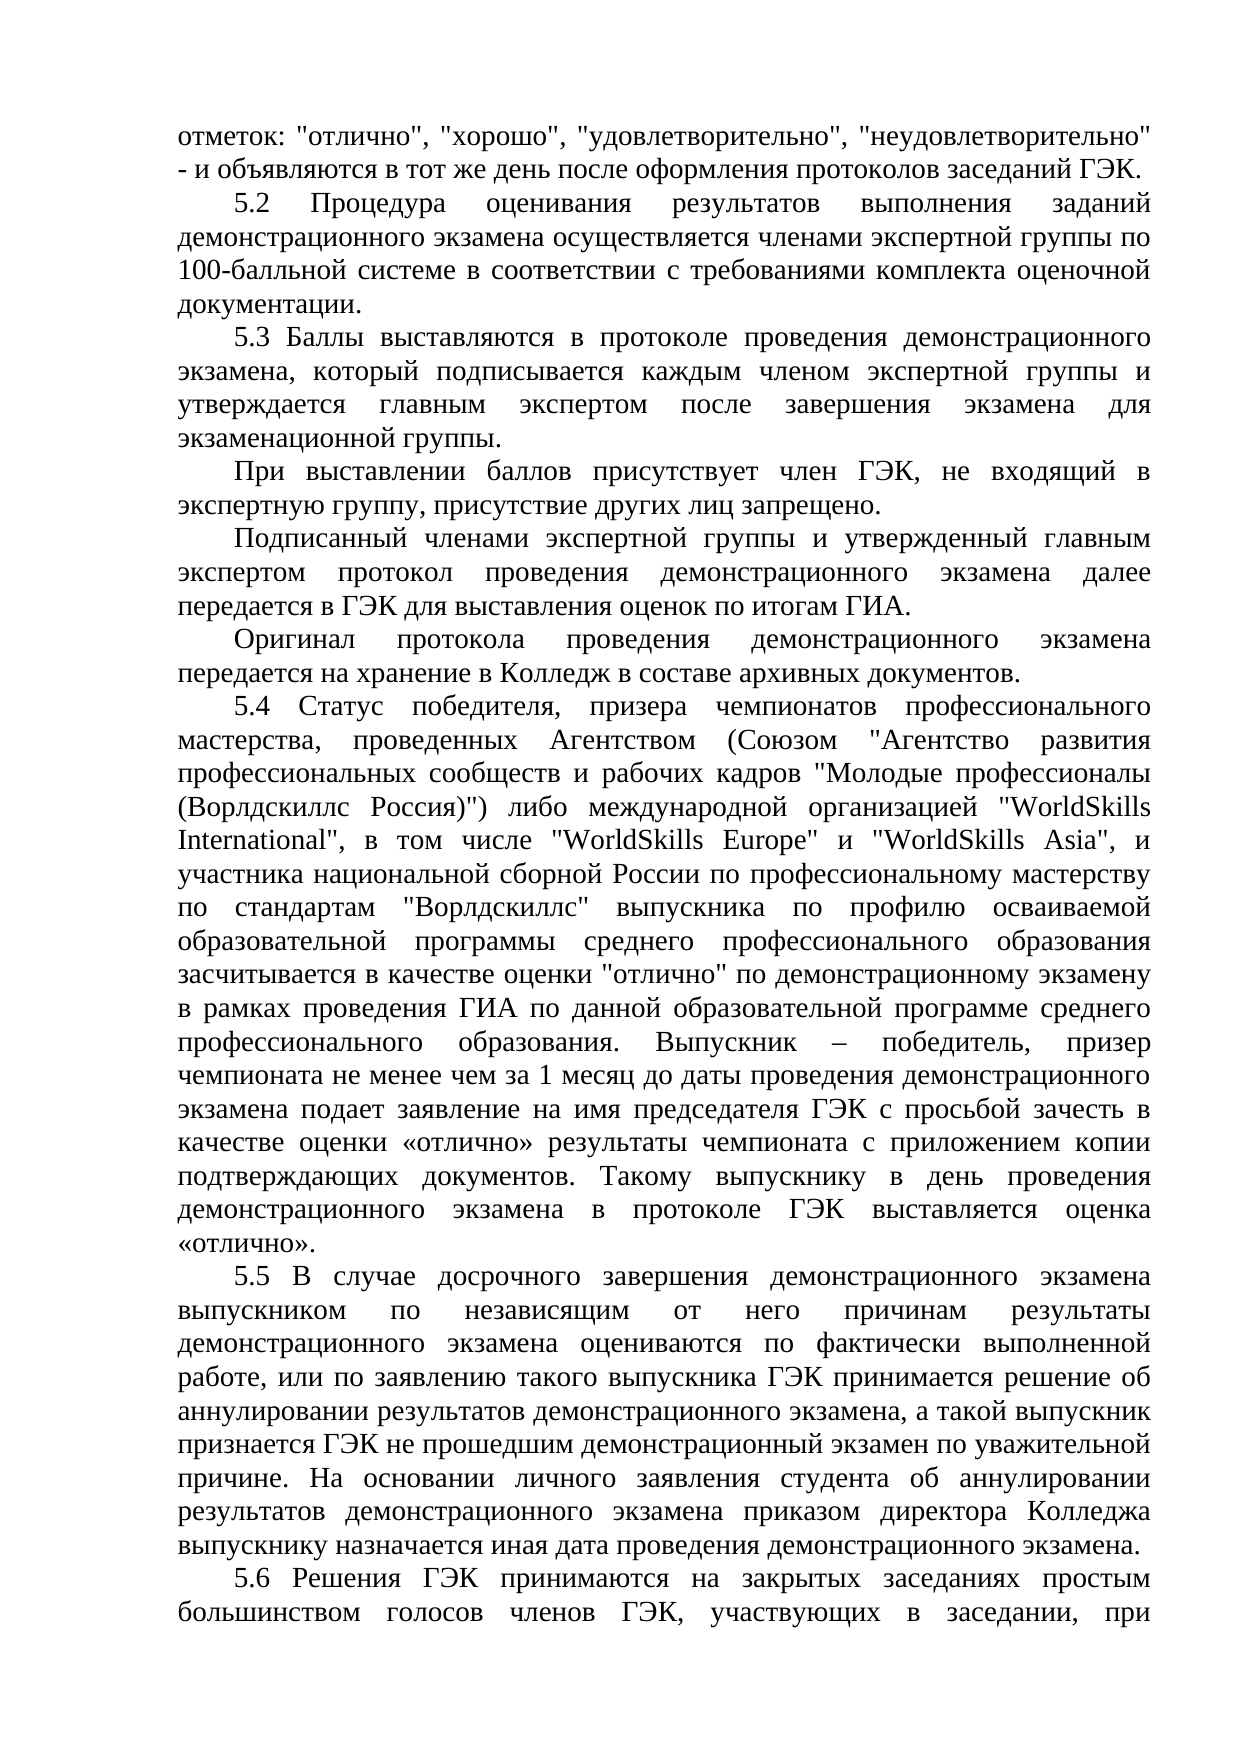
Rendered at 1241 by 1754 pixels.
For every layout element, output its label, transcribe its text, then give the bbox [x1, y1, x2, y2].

text 5.2 Процедура оценивания результатов выполнения заданий демонстрационного экзамена осуществляется членами экспертной группы по 100-балльной системе в соответствии с требованиями комплекта оценочной документации. [177, 185, 1152, 319]
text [177, 118, 1152, 185]
text 5.5 В случае досрочного завершения демонстрационного экзамена выпускником по независящим от него причинам результаты демонстрационного экзамена оцениваются по фактически выполненной работе, или по заявлению такого выпускника ГЭК принимается решение об аннулировании результатов демонстрационного экзамена, а такой выпускник признается ГЭК не прошедшим демонстрационный экзамен по уважительной причине. На основании личного заявления студента об аннулировании результатов демонстрационного экзамена приказом директора Колледжа выпускнику назначается иная дата проведения демонстрационного экзамена. [177, 1258, 1152, 1560]
text 5.3 Баллы выставляются в протоколе проведения демонстрационного экзамена, который подписывается каждым членом экспертной группы и утверждается главным экспертом после завершения экзамена для экзаменационной группы. [177, 319, 1152, 453]
text Подписанный членами экспертной группы и утвержденный главным экспертом протокол проведения демонстрационного экзамена далее передается в ГЭК для выставления оценок по итогам ГИА. [177, 521, 1152, 621]
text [177, 1560, 1152, 1627]
text Оригинал протокола проведения демонстрационного экзамена передается на хранение в Колледж в составе архивных документов. [177, 621, 1152, 688]
text 5.4 Статус победителя, призера чемпионатов профессионального мастерства, проведенных Агентством (Союзом "Агентство развития профессиональных сообществ и рабочих кадров "Молодые профессионалы (Ворлдскиллс Россия)") либо международной организацией "WorldSkills International", в том числе "WorldSkills Europe" и "WorldSkills Asia", и участника национальной сборной России по профессиональному мастерству по стандартам "Ворлдскиллс" выпускника по профилю осваиваемой образовательной программы среднего профессионального образования засчитывается в качестве оценки "отлично" по демонстрационному экзамену в рамках проведения ГИА по данной образовательной программе среднего профессионального образования. Выпускник – победитель, призер чемпионата не менее чем за 1 месяц до даты проведения демонстрационного экзамена подает заявление на имя председателя ГЭК с просьбой зачесть в качестве оценки «отлично» результаты чемпионата с приложением копии подтверждающих документов. Такому выпускнику в день проведения демонстрационного экзамена в протоколе ГЭК выставляется оценка «отлично». [177, 688, 1152, 1258]
text При выставлении баллов присутствует член ГЭК, не входящий в экспертную группу, присутствие других лиц запрещено. [177, 453, 1152, 521]
